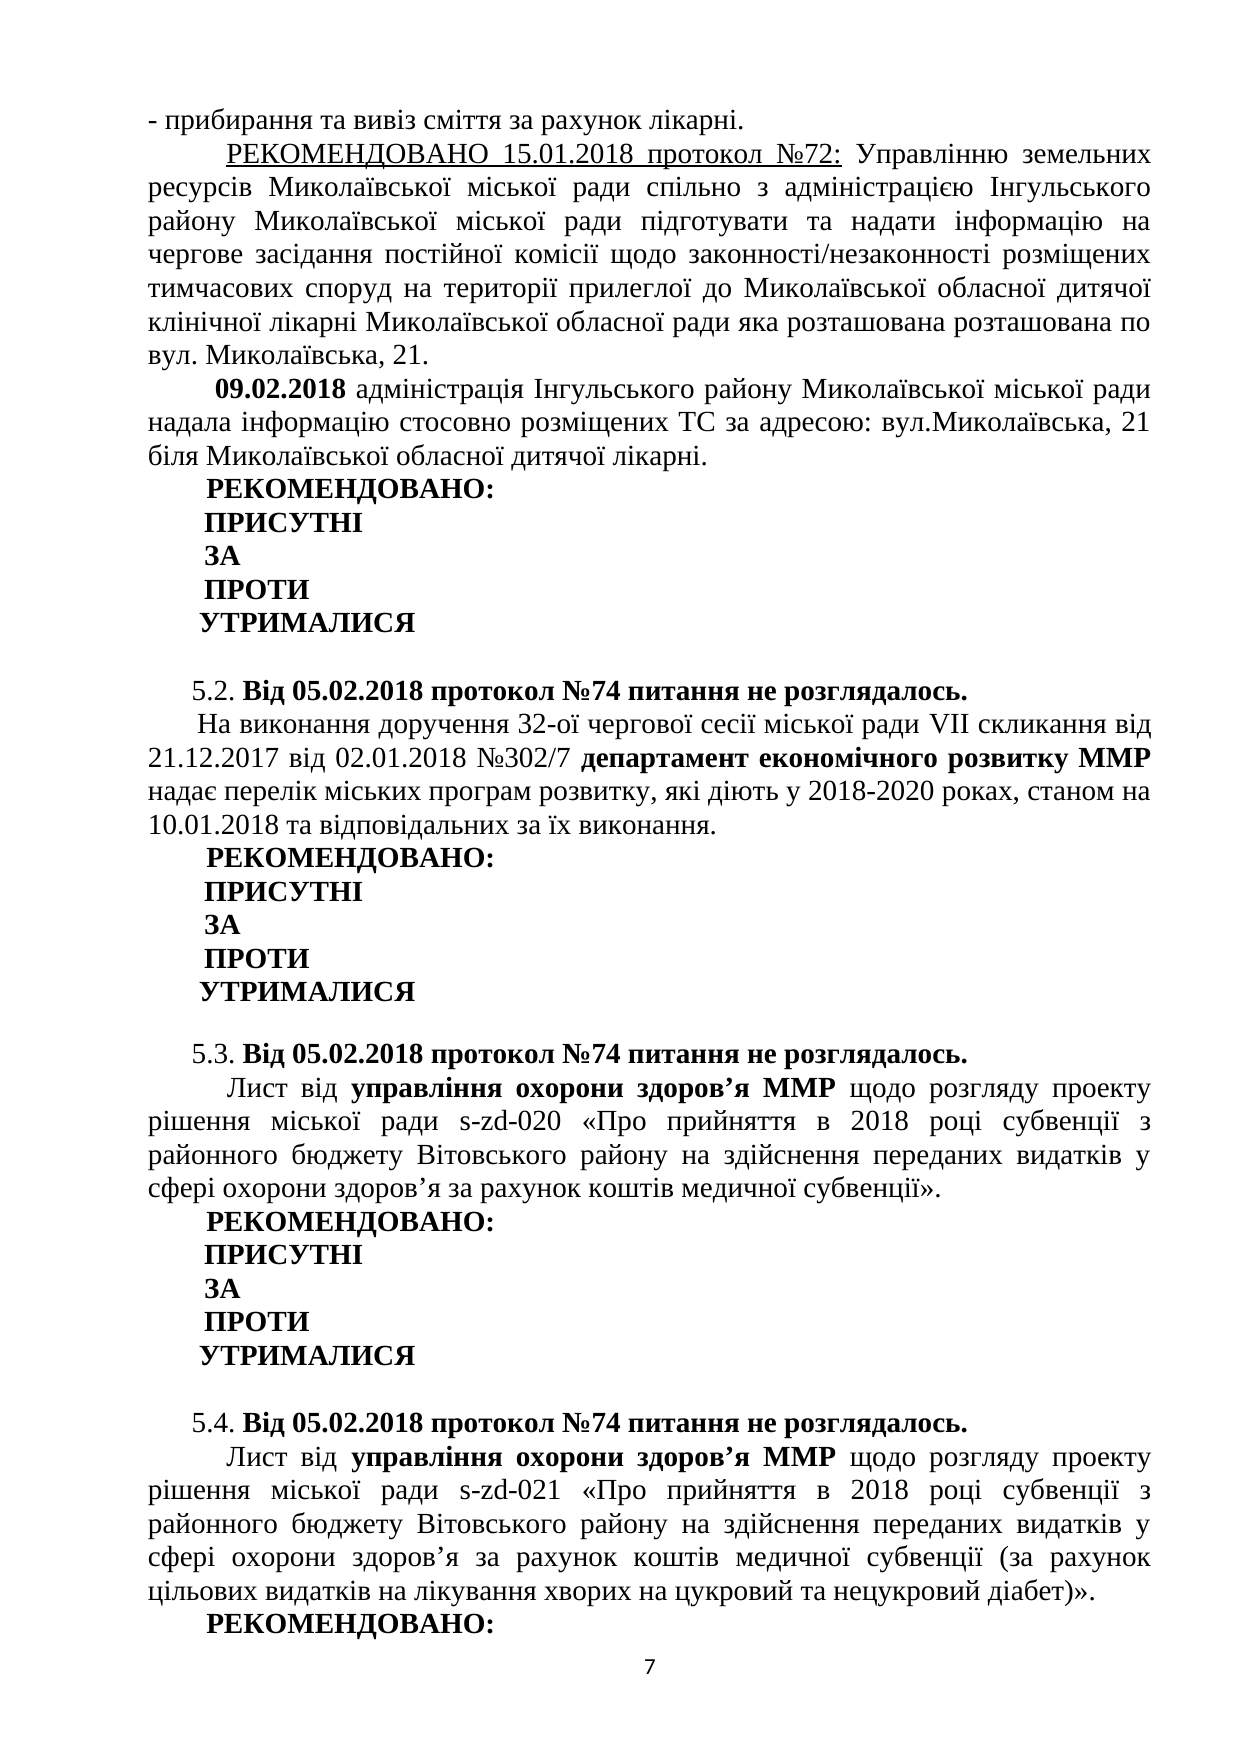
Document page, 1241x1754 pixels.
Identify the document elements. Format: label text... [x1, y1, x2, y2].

text ПРИСУТНІ [148, 1237, 1152, 1271]
text РЕКОМЕНДОВАНО 15.01.2018 протокол №72: Управлінню земельних ресурсів Миколаївської міської ради спільно з адміністрацією Інгульського району Миколаївської міської ради підготувати та надати інформацію на чергове засідання постійної комісії щодо законності/незаконності розміщених тимчасових споруд на території прилеглої до Миколаївської обласної дитячої клінічної лікарні Миколаївської обласної ради яка розташована розташована по вул. Миколаївська, 21. [148, 136, 1152, 371]
text На виконання доручення 32-ої чергової сесії міської ради VII скликання від 21.12.2017 від 02.01.2018 №302/7 департамент економічного розвитку ММР надає перелік міських програм розвитку, які діють у 2018-2020 роках, станом на 10.01.2018 та відповідальних за їх виконання. [148, 706, 1152, 840]
text УТРИМАЛИСЯ [148, 1338, 1152, 1372]
text ПРИСУТНІ [148, 874, 1152, 907]
text ЗА [148, 907, 1152, 941]
text ЗА [148, 538, 1152, 572]
text УТРИМАЛИСЯ [148, 974, 1152, 1008]
text - прибирання та вивіз сміття за рахунок лікарні. [148, 102, 1152, 136]
text УТРИМАЛИСЯ [148, 606, 1152, 639]
text Лист від управління охорони здоров’я ММР щодо розгляду проекту рішення міської ради s-zd-020 «Про прийняття в 2018 році субвенції з районного бюджету Вітовського району на здійснення переданих видатків у сфері охорони здоров’я за рахунок коштів медичної субвенції». [148, 1070, 1152, 1204]
text ПРОТИ [148, 1304, 1152, 1338]
text РЕКОМЕНДОВАНО: [148, 1204, 1152, 1237]
text 5.3. Від 05.02.2018 протокол №74 питання не розглядалось. [148, 1036, 1152, 1070]
text РЕКОМЕНДОВАНО: [148, 1606, 1152, 1640]
text РЕКОМЕНДОВАНО: [148, 840, 1152, 874]
text Лист від управління охорони здоров’я ММР щодо розгляду проекту рішення міської ради s-zd-021 «Про прийняття в 2018 році субвенції з районного бюджету Вітовського району на здійснення переданих видатків у сфері охорони здоров’я за рахунок коштів медичної субвенції (за рахунок цільових видатків на лікування хворих на цукровий та нецукровий діабет)». [148, 1439, 1152, 1606]
text 09.02.2018 адміністрація Інгульського району Миколаївської міської ради надала інформацію стосовно розміщених ТС за адресою: вул.Миколаївська, 21 біля Миколаївської обласної дитячої лікарні. [148, 371, 1152, 471]
text ПРИСУТНІ [148, 505, 1152, 538]
text ЗА [148, 1271, 1152, 1304]
text 5.2. Від 05.02.2018 протокол №74 питання не розглядалось. [148, 673, 1152, 706]
text 5.4. Від 05.02.2018 протокол №74 питання не розглядалось. [148, 1405, 1152, 1439]
text РЕКОМЕНДОВАНО: [148, 471, 1152, 505]
text ПРОТИ [148, 941, 1152, 974]
text ПРОТИ [148, 572, 1152, 606]
